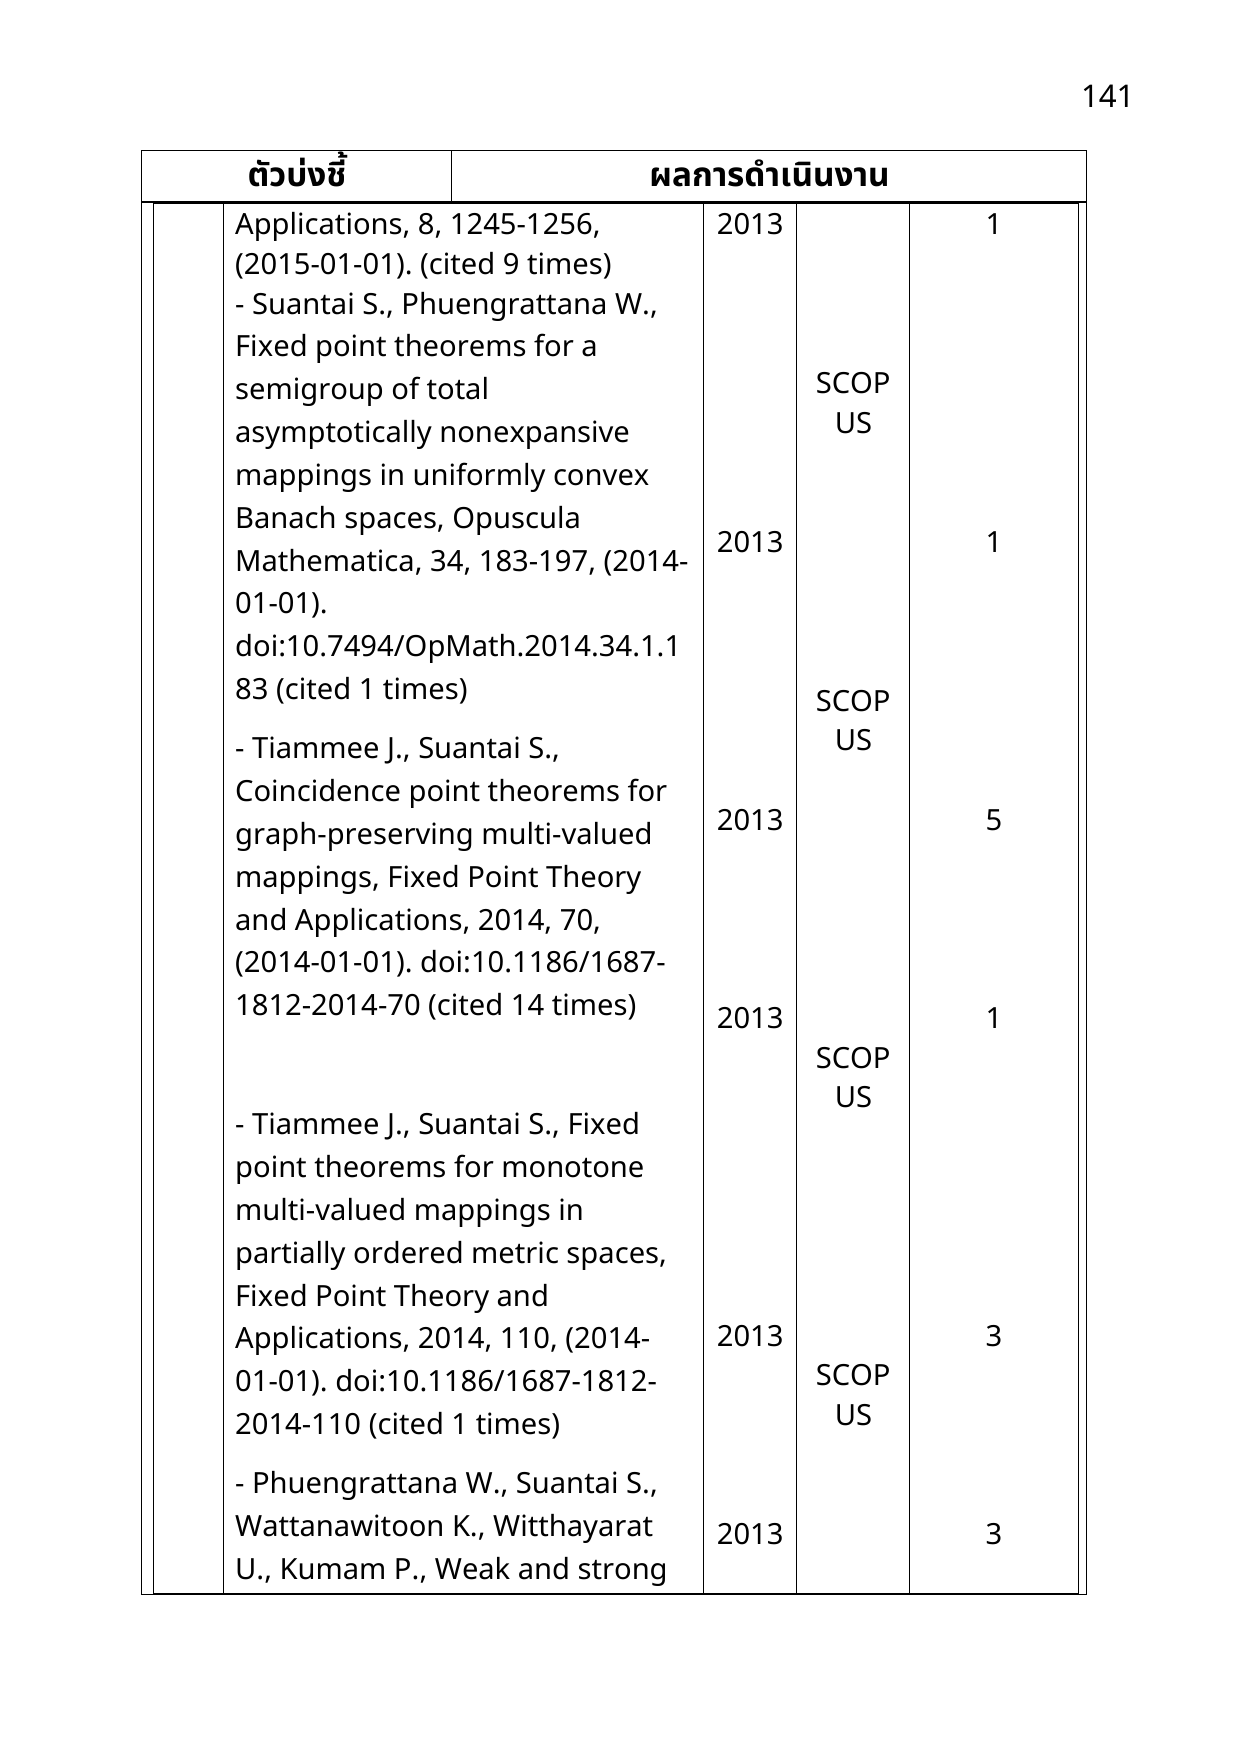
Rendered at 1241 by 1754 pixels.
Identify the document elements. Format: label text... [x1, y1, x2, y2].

table_cell [910, 204, 1078, 1593]
table_cell [704, 204, 796, 1593]
table_cell [224, 204, 703, 1593]
table_cell [142, 203, 153, 1594]
table_cell [797, 204, 909, 1593]
table_header ตัวบ่งชี้ [142, 151, 451, 201]
table_header ผลการดำเนินงาน [452, 151, 1086, 201]
table_cell [1079, 203, 1086, 1594]
table_cell [154, 204, 223, 1593]
